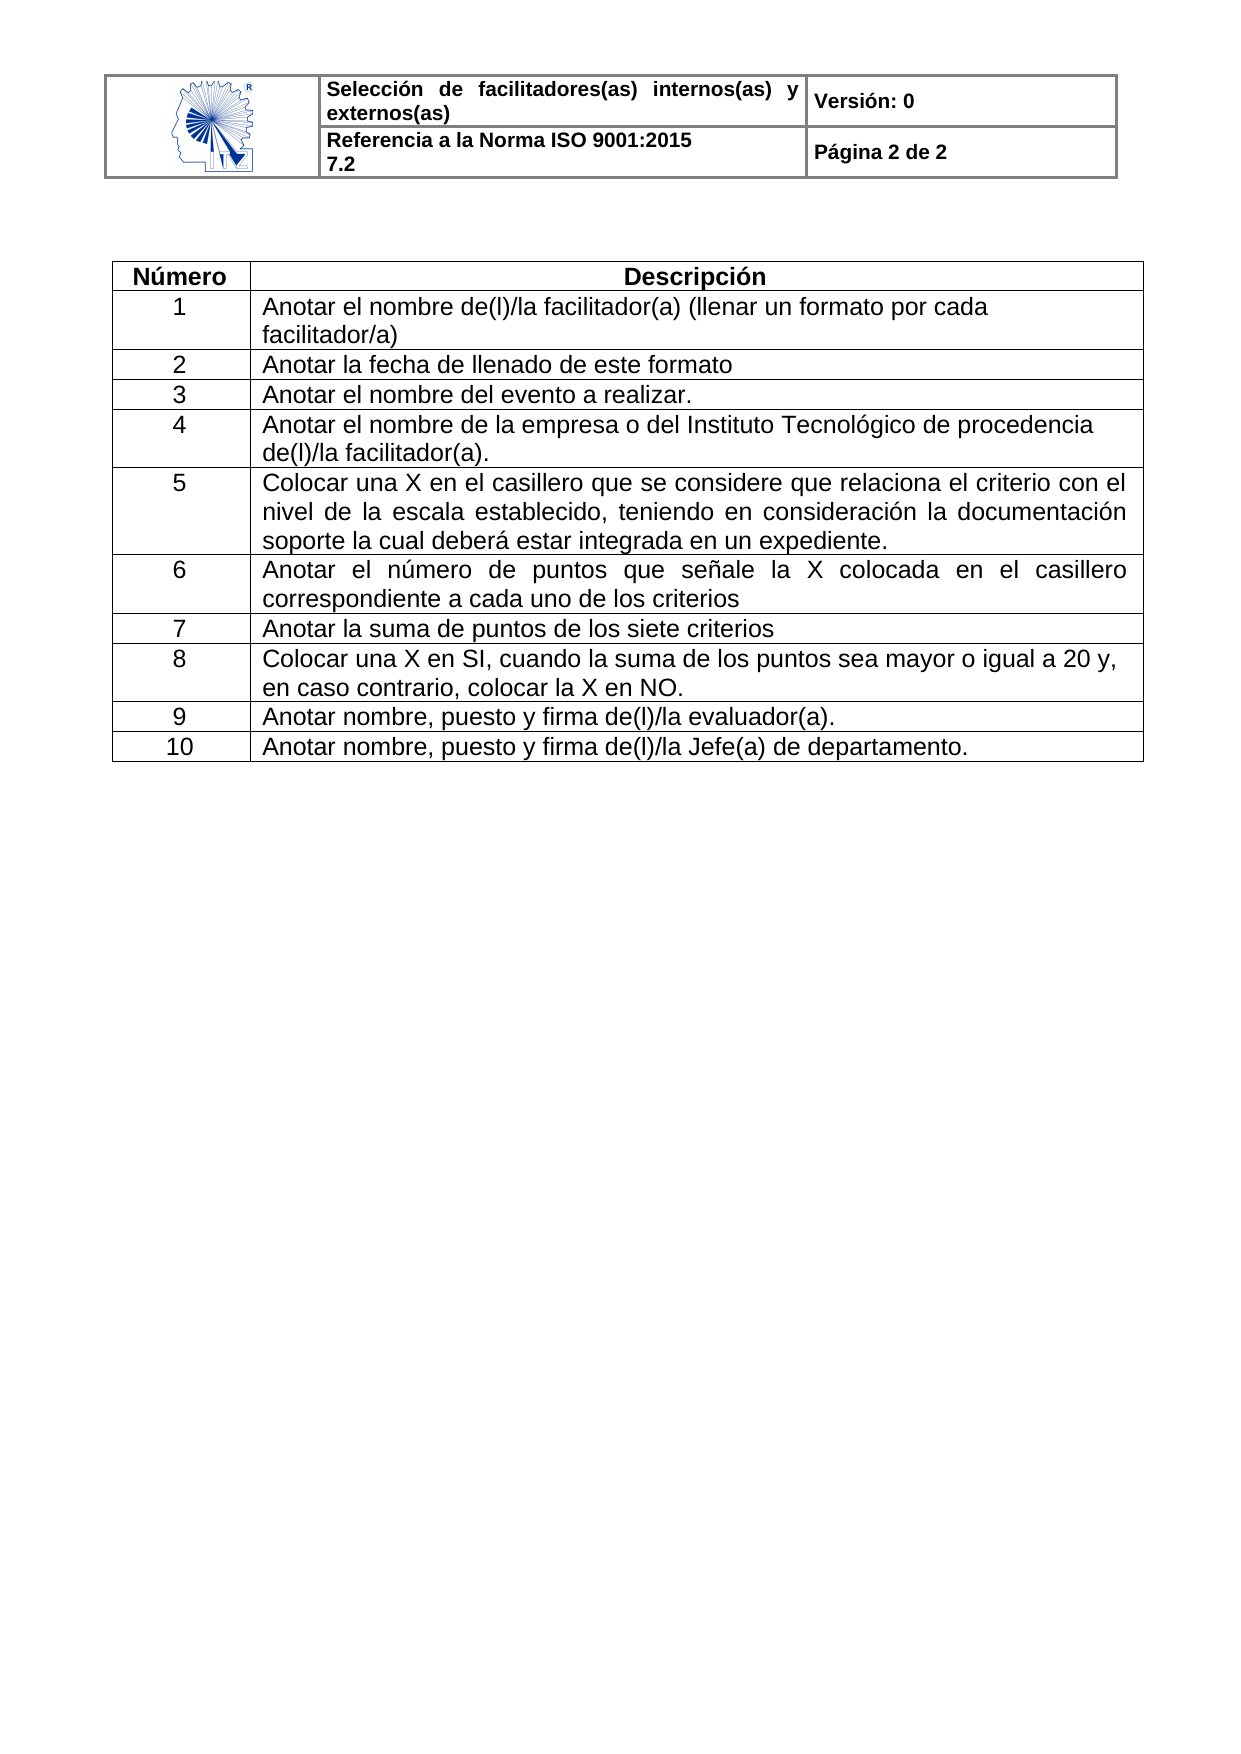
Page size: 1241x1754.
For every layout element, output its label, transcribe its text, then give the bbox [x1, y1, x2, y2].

table_cell Anotar la suma de puntos de los siete criterios [251, 614, 1143, 643]
table_header Número [113, 262, 250, 290]
table_cell 8 [113, 644, 250, 701]
table_cell Anotar nombre, puesto y firma de(l)/la Jefe(a) de departamento. [251, 732, 1143, 761]
table_cell 3 [113, 380, 250, 408]
picture [171, 81, 254, 172]
table_cell Colocar una X en el casillero que se considere que relaciona el criterio con el nivel de la escala establecido, teniendo en consideración la documentación soporte la cual deberá estar integrada en un expediente. [251, 468, 1143, 554]
table_cell 4 [113, 410, 250, 467]
table_cell Anotar la fecha de llenado de este formato [251, 350, 1143, 379]
table_cell 1 [113, 291, 250, 349]
table_cell 5 [113, 468, 250, 554]
table_cell Anotar el nombre de(l)/la facilitador(a) (llenar un formato por cada facilitador/a) [251, 291, 1143, 349]
table_cell Anotar el nombre del evento a realizar. [251, 380, 1143, 408]
table_cell Anotar el número de puntos que señale colocada en el casillero correspondiente a cada uno de los criterios [251, 555, 1143, 613]
table_cell Anotar nombre, puesto y firma de(l)/la evaluador(a). [251, 702, 1143, 731]
table_cell 7 [113, 614, 250, 643]
table_cell 6 [113, 555, 250, 613]
table_cell 2 [113, 350, 250, 379]
table_header Descripción [251, 262, 1143, 290]
table_cell Anotar el nombre de la empresa o del Instituto Tecnológico de procedencia de(l)/la facilitador(a). [251, 410, 1143, 467]
table_cell 9 [113, 702, 250, 731]
table_cell 10 [113, 732, 250, 761]
table_cell Colocar una X en SI, cuando la suma de los puntos sea mayor o igual a 20 y, en caso contrario, colocar en NO. [251, 644, 1143, 701]
